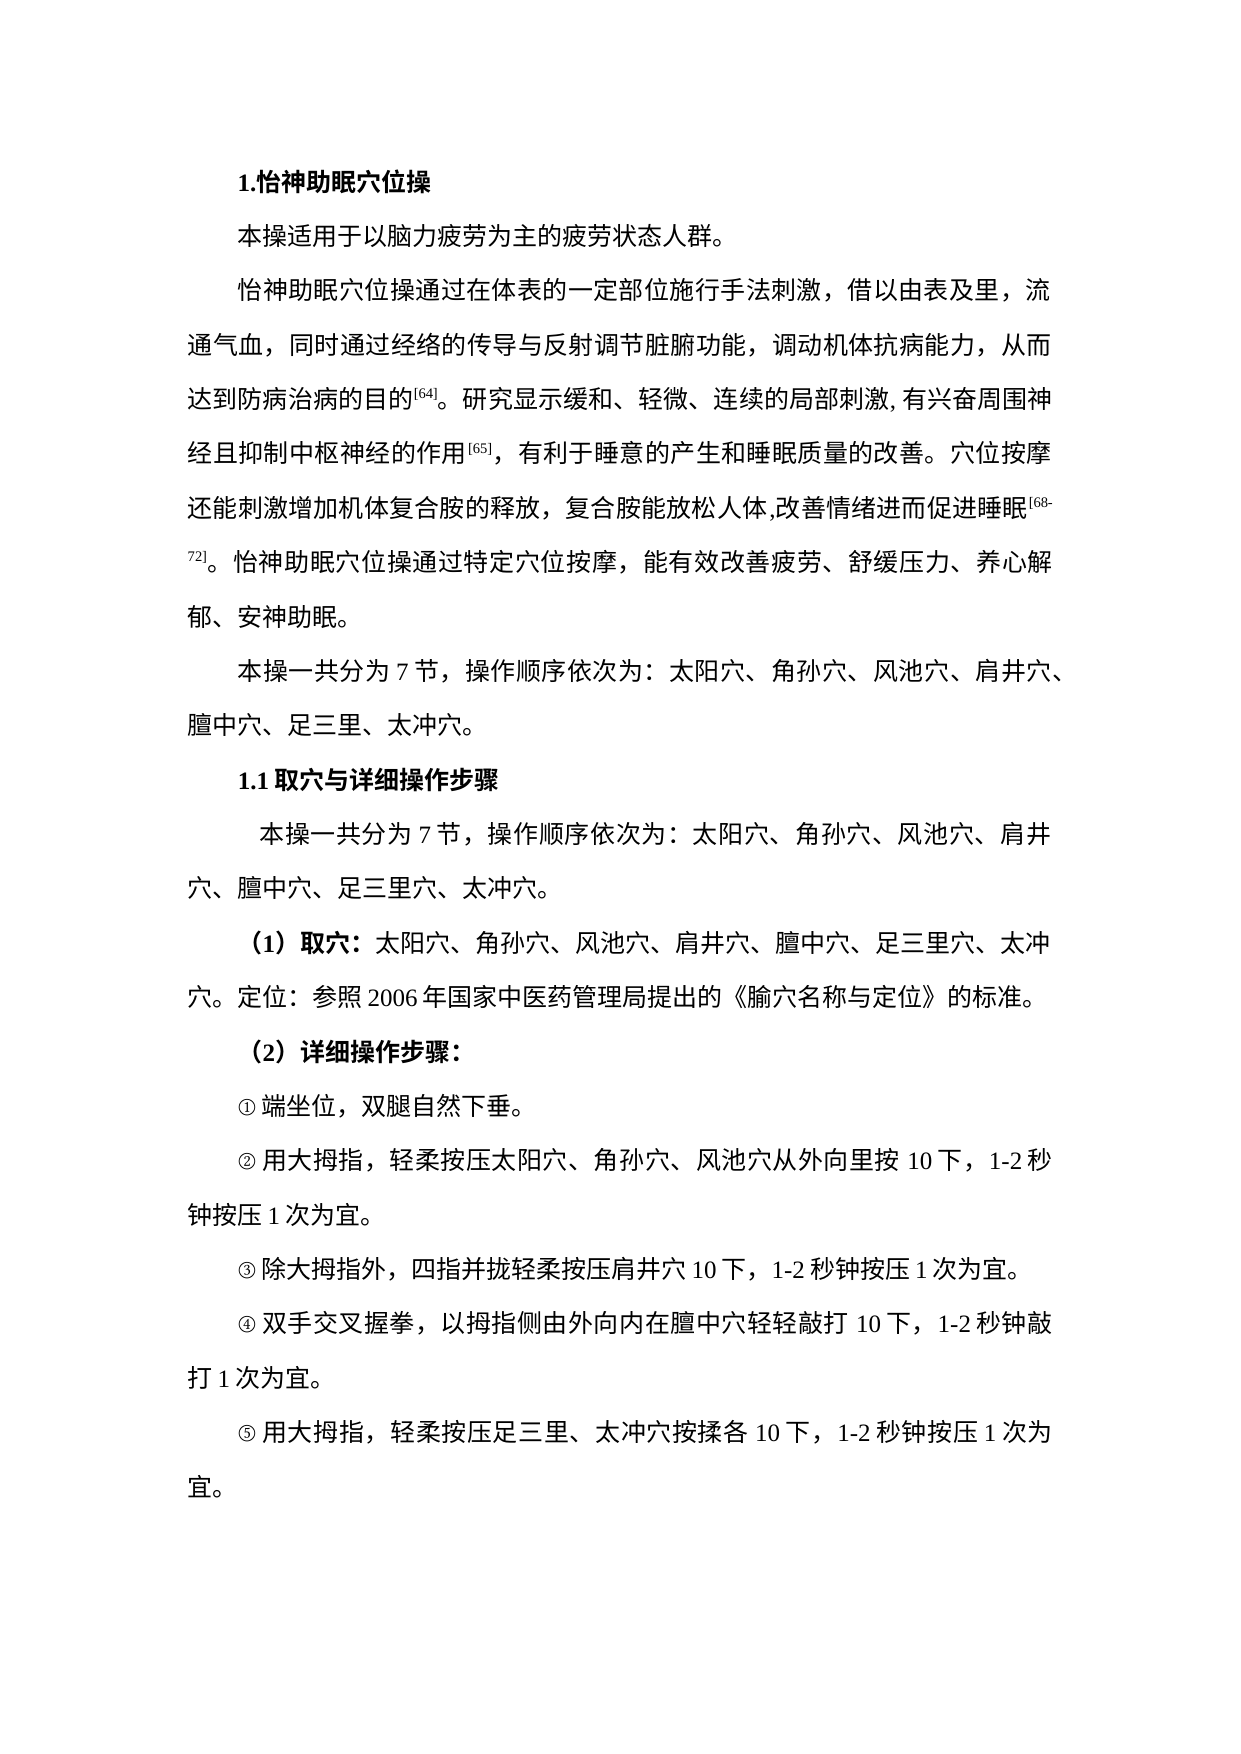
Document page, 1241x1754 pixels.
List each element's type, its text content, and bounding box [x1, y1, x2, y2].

text 本操适用于以脑力疲劳为主的疲劳状态人群。 [187, 216, 1053, 253]
text 本操一共分为7节，操作顺序依次为：太阳穴、角孙穴、风池穴、肩井穴、膻中穴、足三里、太冲穴。 [187, 651, 1053, 742]
text ③除大拇指外，四指并拢轻柔按压肩井穴10下，1-2秒钟按压1次为宜。 [187, 1249, 1053, 1286]
text （2）详细操作步骤： [187, 1032, 1053, 1068]
text 怡神助眠穴位操通过在体表的一定部位施行手法刺激，借以由表及里，流通气血，同时通过经络的传导与反射调节脏腑功能，调动机体抗病能力，从而达到防病治病的目的[64]。研究显示缓和、轻微、连续的局部刺激, 有兴奋周围神经且抑制中枢神经的作用[65]，有利于睡意的产生和睡眠质量的改善。穴位按摩还能刺激增加机体复合胺的释放，复合胺能放松人体,改善情绪进而促进睡眠[68-72]。怡神助眠穴位操通过特定穴位按摩，能有效改善疲劳、舒缓压力、养心解郁、安神助眠。 [187, 271, 1053, 633]
text 本操一共分为7节，操作顺序依次为：太阳穴、角孙穴、风池穴、肩井穴、膻中穴、足三里穴、太冲穴。 [187, 814, 1053, 905]
text ②用大拇指，轻柔按压太阳穴、角孙穴、风池穴从外向里按10下，1-2秒钟按压1次为宜。 [187, 1141, 1053, 1231]
text ④双手交叉握拳，以拇指侧由外向内在膻中穴轻轻敲打10下，1-2秒钟敲打1次为宜。 [187, 1304, 1053, 1394]
text ⑤用大拇指，轻柔按压足三里、太冲穴按揉各10下，1-2秒钟按压1次为宜。 [187, 1413, 1053, 1503]
text 1.1取穴与详细操作步骤 [187, 760, 1053, 796]
text ①端坐位，双腿自然下垂。 [187, 1086, 1053, 1123]
text （1）取穴：太阳穴、角孙穴、风池穴、肩井穴、膻中穴、足三里穴、太冲穴。定位：参照2006年国家中医药管理局提出的《腧穴名称与定位》的标准。 [187, 923, 1053, 1014]
text 1.怡神助眠穴位操 [187, 162, 1053, 198]
